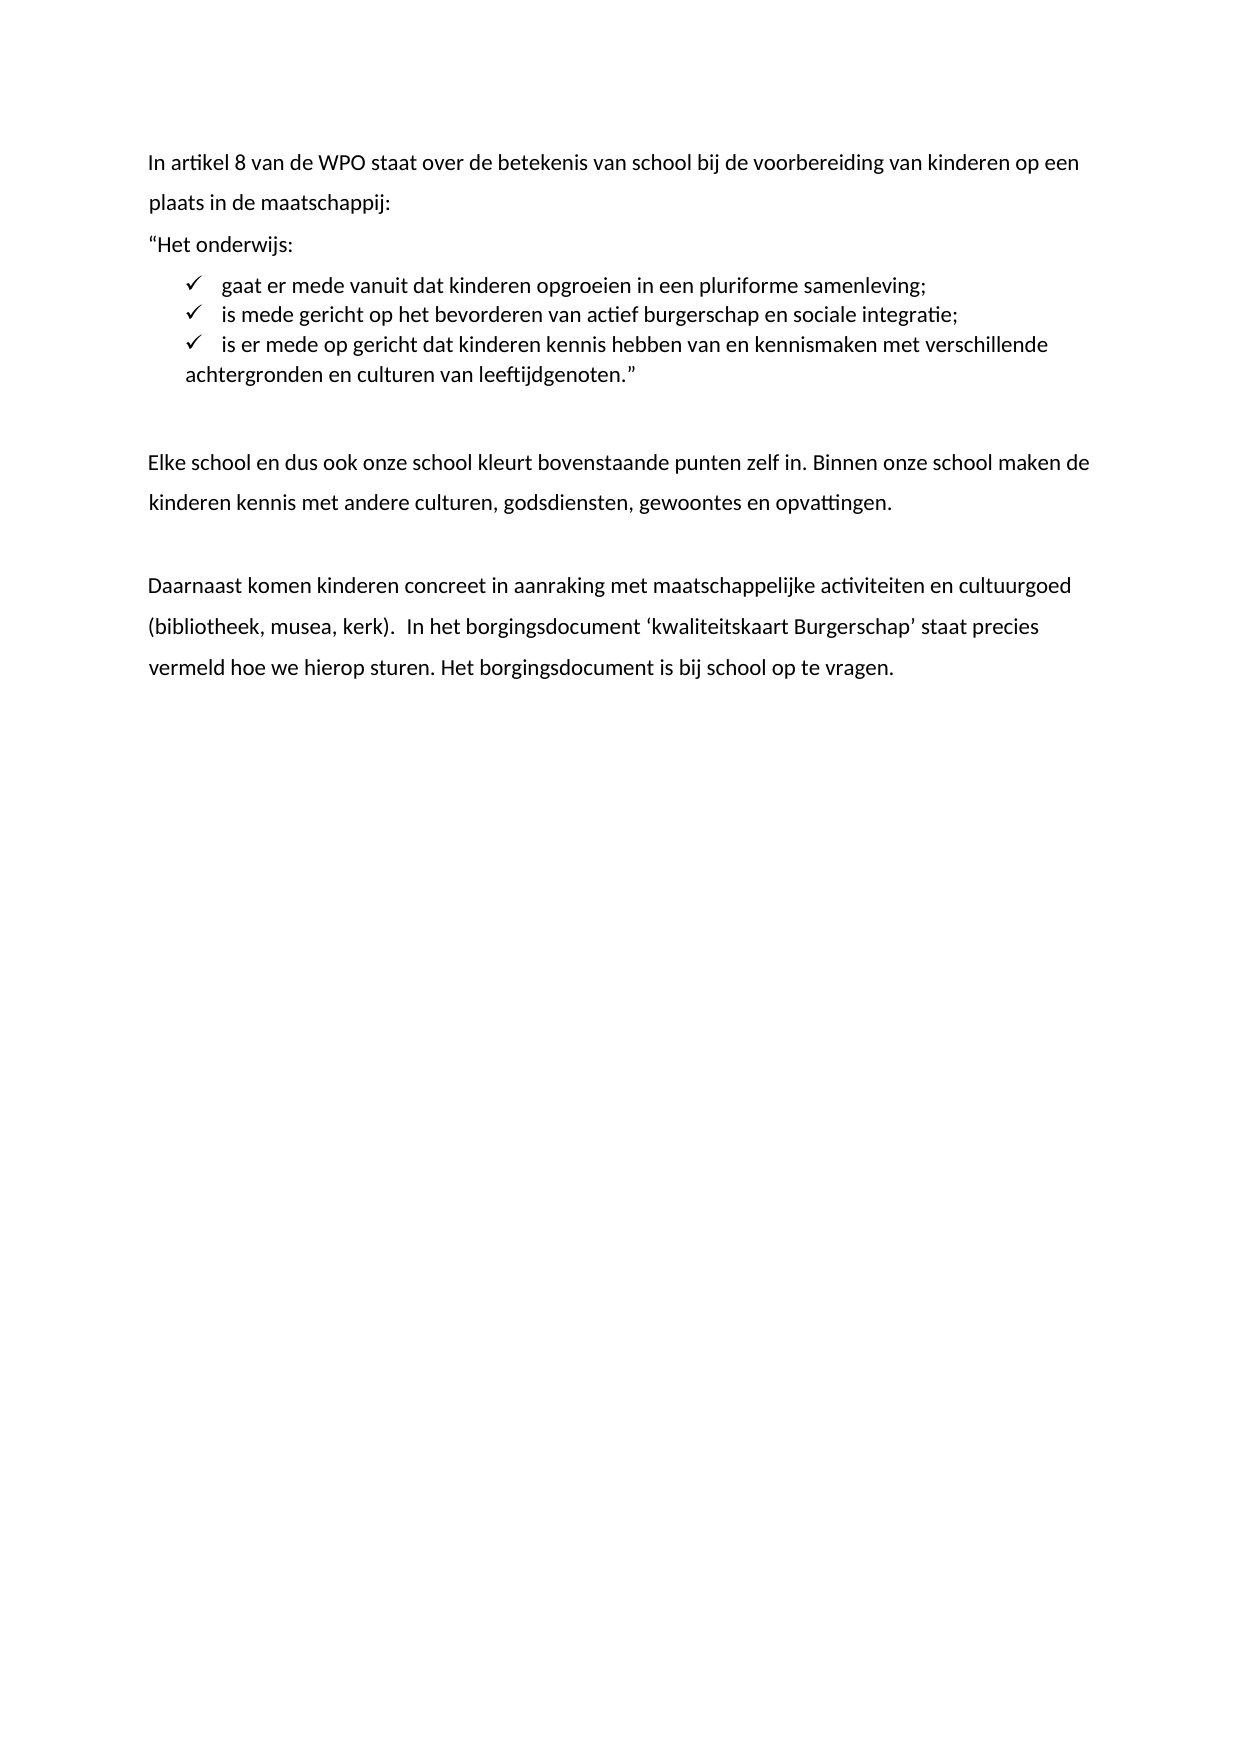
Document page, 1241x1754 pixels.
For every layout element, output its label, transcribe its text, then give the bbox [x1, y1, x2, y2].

text In artikel 8 van de WPO staat over de betekenis van school bij de voorbereiding van kinderen op een plaats in de maatschappij: [148, 148, 1092, 216]
text Daarnaast komen kinderen concreet in aanraking met maatschappelijke activiteiten en cultuurgoed [148, 571, 1092, 599]
list is mede gericht op het bevorderen van actief burgerschap en sociale integratie; [184, 301, 1092, 329]
text (bibliotheek, musea, kerk). In het borgingsdocument ‘kwaliteitskaart Burgerschap’ staat precies vermeld hoe we hierop sturen. Het borgingsdocument is bij school op te vragen. [148, 612, 1092, 681]
list gaat er mede vanuit dat kinderen opgroeien in een pluriforme samenleving; [184, 271, 1092, 299]
text Elke school en dus ook onze school kleurt bovenstaande punten zelf in. Binnen onze school maken de kinderen kennis met andere culturen, godsdiensten, gewoontes en opvattingen. [148, 448, 1092, 516]
list is er mede op gericht dat kinderen kennis hebben van en kennismaken met verschillende achtergronden en culturen van leeftijdgenoten.” [184, 330, 1092, 388]
text “Het onderwijs: [148, 230, 1092, 258]
